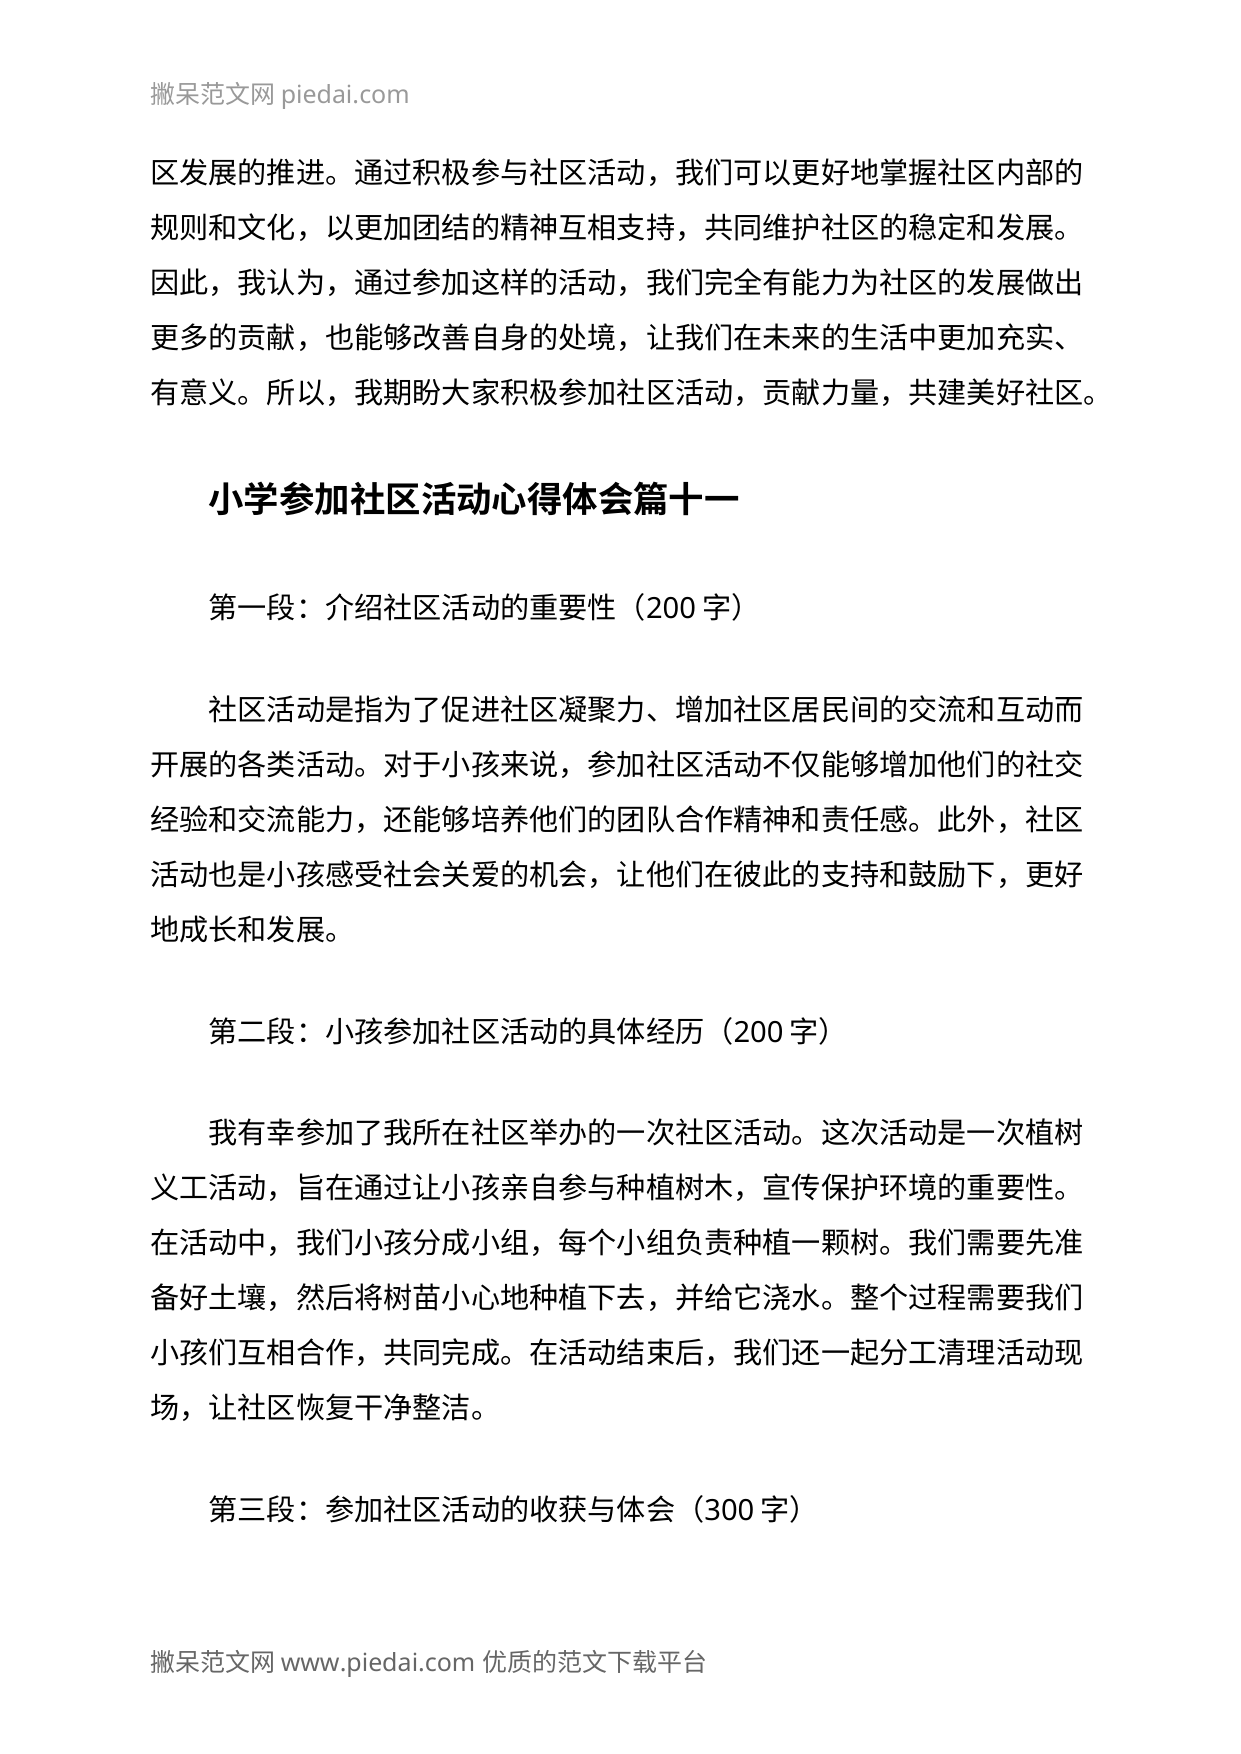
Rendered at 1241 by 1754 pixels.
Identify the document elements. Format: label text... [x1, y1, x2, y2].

text 我有幸参加了我所在社区举办的一次社区活动。这次活动是一次植树义工活动，旨在通过让小孩亲自参与种植树木，宣传保护环境的重要性。在活动中，我们小孩分成小组，每个小组负责种植一颗树。我们需要先准备好土壤，然后将树苗小心地种植下去，并给它浇水。整个过程需要我们小孩们互相合作，共同完成。在活动结束后，我们还一起分工清理活动现场，让社区恢复干净整洁。 [150, 1110, 1090, 1427]
text 第二段：小孩参加社区活动的具体经历（200字） [150, 1008, 1090, 1051]
text 小学参加社区活动心得体会篇十一 [150, 471, 1090, 523]
text 第三段：参加社区活动的收获与体会（300字） [150, 1486, 1090, 1529]
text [150, 150, 1090, 412]
text 第一段：介绍社区活动的重要性（200字） [150, 585, 1090, 627]
text 社区活动是指为了促进社区凝聚力、增加社区居民间的交流和互动而开展的各类活动。对于小孩来说，参加社区活动不仅能够增加他们的社交经验和交流能力，还能够培养他们的团队合作精神和责任感。此外，社区活动也是小孩感受社会关爱的机会，让他们在彼此的支持和鼓励下，更好地成长和发展。 [150, 687, 1090, 949]
